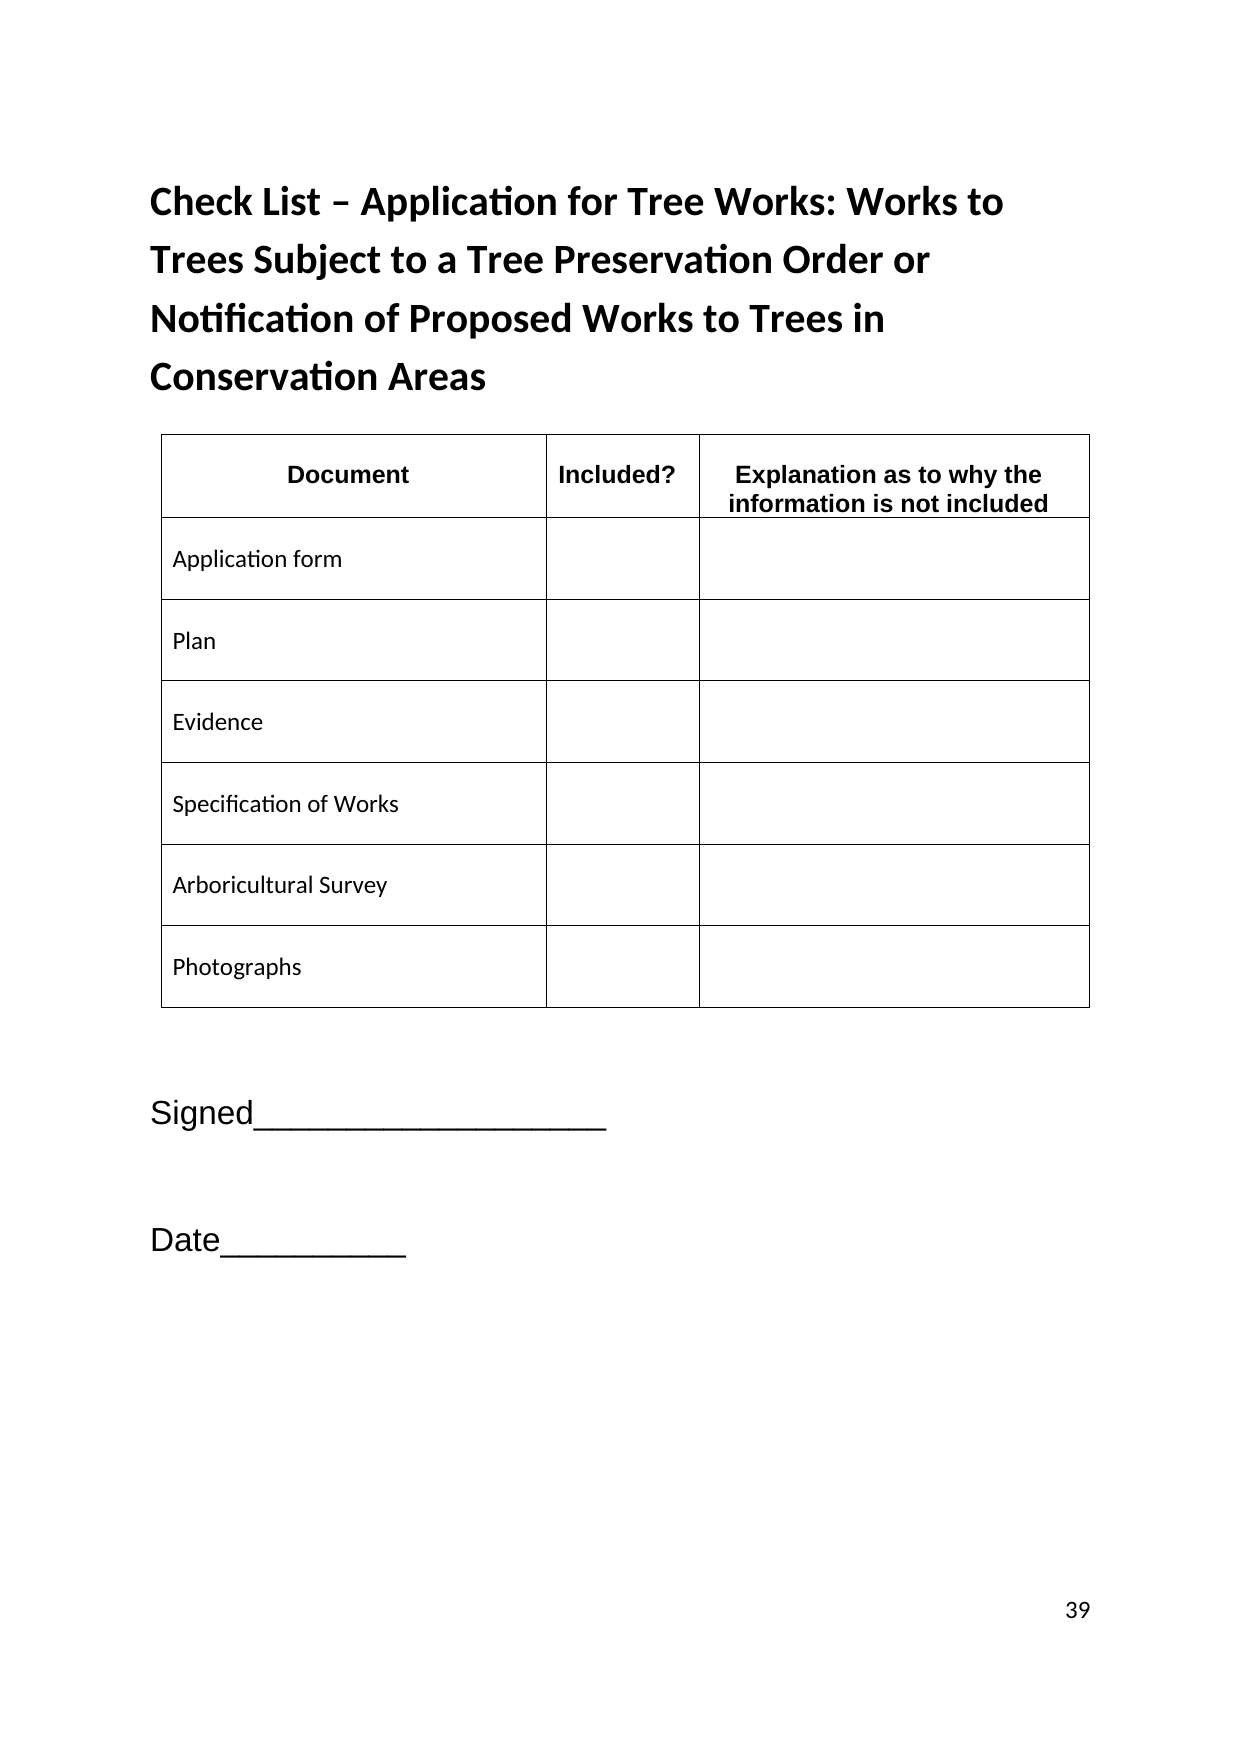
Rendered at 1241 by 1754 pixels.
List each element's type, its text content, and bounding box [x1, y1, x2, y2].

table_cell [547, 845, 699, 925]
table_cell Evidence [162, 681, 546, 762]
table_cell Arboricultural Survey [162, 845, 546, 925]
text Date__________ [150, 1219, 1090, 1258]
table_cell [700, 518, 1089, 599]
table_header Explanation as to why the information is not included [700, 435, 1089, 517]
table_cell [547, 600, 699, 680]
table_cell [547, 926, 699, 1007]
table_cell Photographs [162, 926, 546, 1007]
table_cell [547, 763, 699, 843]
table_header Included? [547, 435, 699, 517]
table_cell [700, 763, 1089, 843]
table_cell [547, 681, 699, 762]
table_cell Plan [162, 600, 546, 680]
table_cell [700, 926, 1089, 1007]
table_cell [700, 681, 1089, 762]
table_cell [700, 600, 1089, 680]
subtitle Check List – Application for Tree Works: Works to Trees Subject to a Tree Preservation Order or Notification of Proposed Works to Trees in Conservation Areas [150, 175, 1090, 401]
table_cell Application form [162, 518, 546, 599]
table_cell Specification of Works [162, 763, 546, 843]
table_header Document [162, 435, 546, 517]
table_cell [547, 518, 699, 599]
table_cell [700, 845, 1089, 925]
text Signed___________________ [150, 1093, 1078, 1131]
